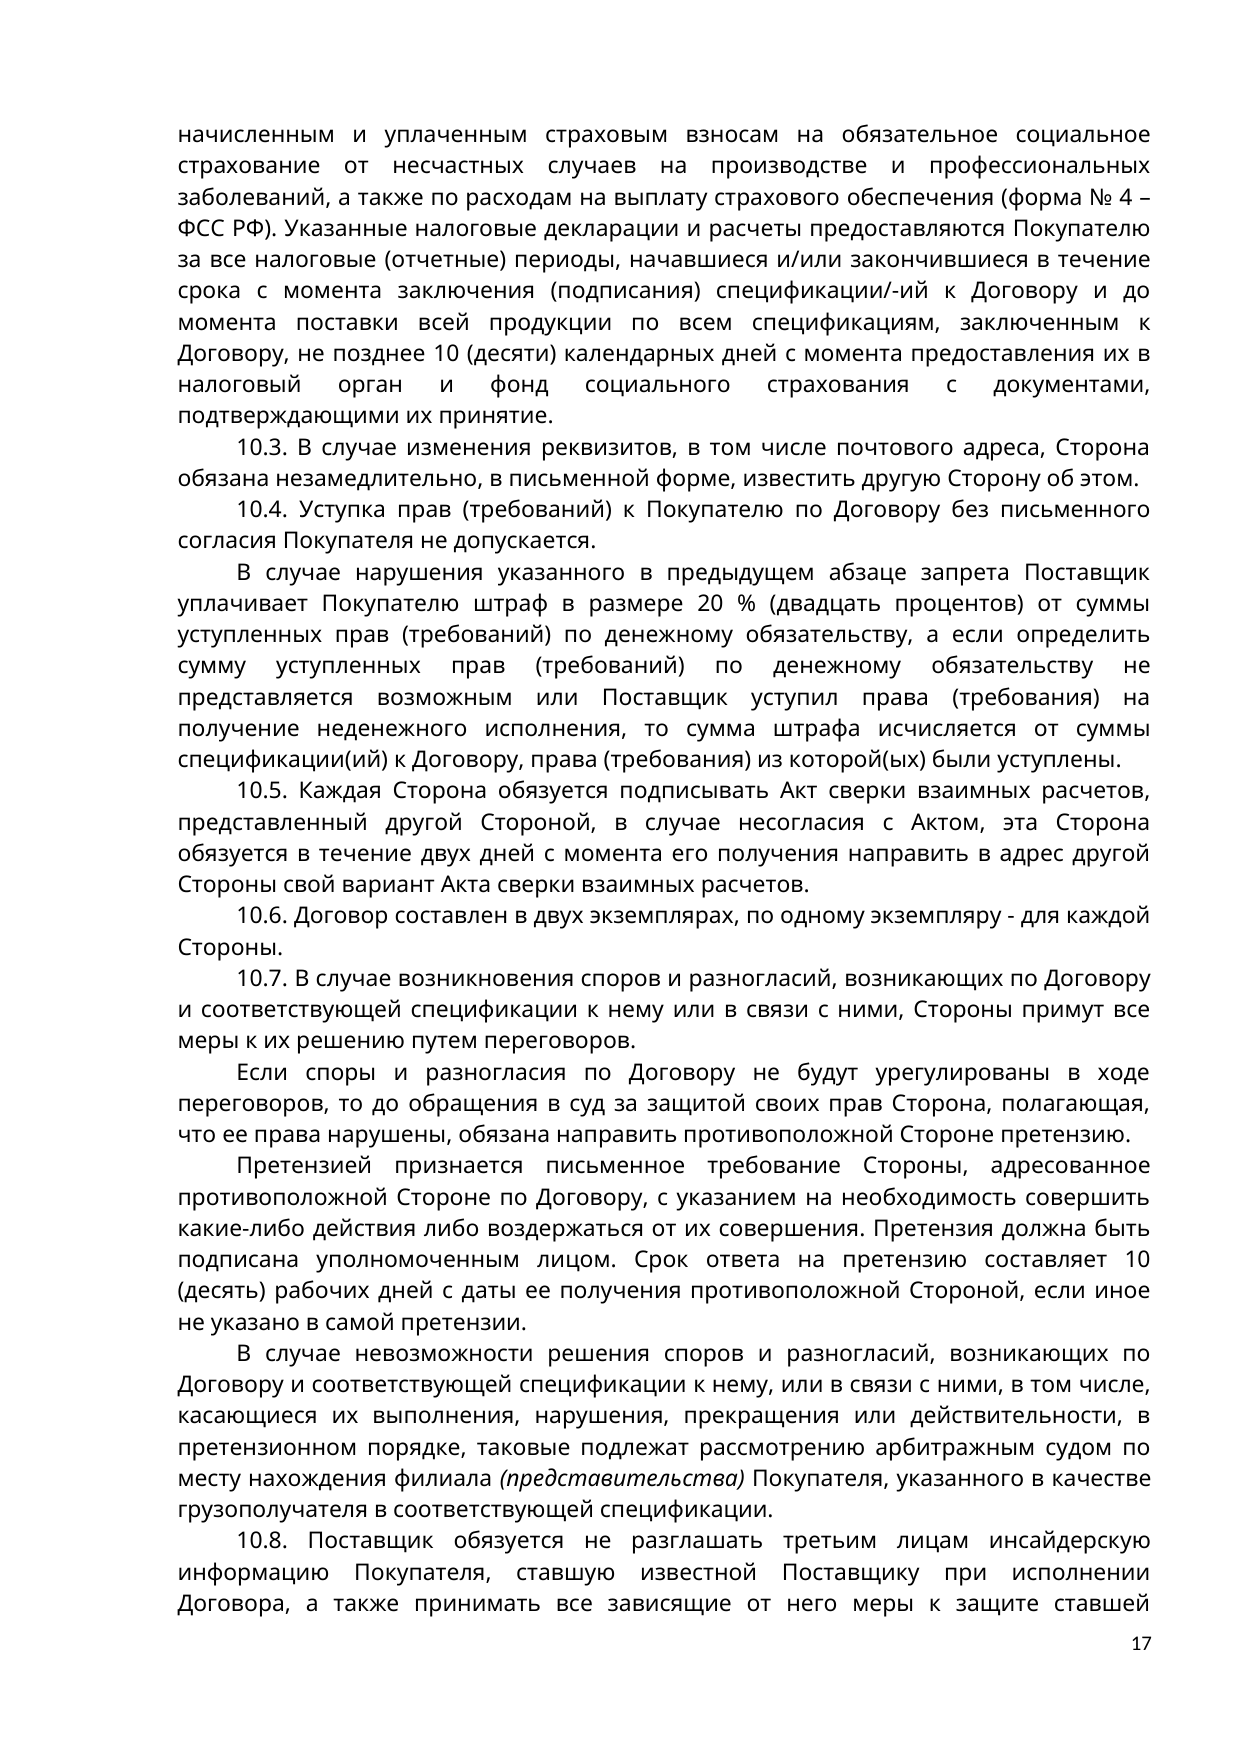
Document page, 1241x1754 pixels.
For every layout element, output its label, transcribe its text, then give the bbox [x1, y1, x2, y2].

text 10.3. В случае изменения реквизитов, в том числе почтового адреса, Сторона обязана незамедлительно, в письменной форме, известить другую Сторону об этом. [177, 431, 1152, 493]
text Если споры и разногласия по Договору не будут урегулированы в ходе переговоров, то до обращения в суд за защитой своих прав Сторона, полагающая, что ее права нарушены, обязана направить противоположной Стороне претензию. [177, 1056, 1152, 1149]
text 10.7. В случае возникновения споров и разногласий, возникающих по Договору и соответствующей спецификации к нему или в связи с ними, Стороны примут все меры к их решению путем переговоров. [177, 962, 1152, 1056]
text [177, 1524, 1152, 1618]
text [177, 118, 1152, 431]
text В случае нарушения указанного в предыдущем абзаце запрета Поставщик уплачивает Покупателю штраф в размере 20 % (двадцать процентов) от суммы уступленных прав (требований) по денежному обязательству, а если определить сумму уступленных прав (требований) по денежному обязательству не представляется возможным или Поставщик уступил права (требования) на получение неденежного исполнения, то сумма штрафа исчисляется от суммы спецификации(ий) к Договору, права (требования) из которой(ых) были уступлены. [177, 556, 1152, 774]
text В случае невозможности решения споров и разногласий, возникающих по Договору и соответствующей спецификации к нему, или в связи с ними, в том числе, касающиеся их выполнения, нарушения, прекращения или действительности, в претензионном порядке, таковые подлежат рассмотрению арбитражным судом по месту нахождения филиала (представительства) Покупателя, указанного в качестве грузополучателя в соответствующей спецификации. [177, 1337, 1152, 1524]
text Претензией признается письменное требование Стороны, адресованное противоположной Стороне по Договору, с указанием на необходимость совершить какие-либо действия либо воздержаться от их совершения. Претензия должна быть подписана уполномоченным лицом. Срок ответа на претензию составляет 10 (десять) рабочих дней с даты ее получения противоположной Стороной, если иное не указано в самой претензии. [177, 1149, 1152, 1337]
text 10.4. Уступка прав (требований) к Покупателю по Договору без письменного согласия Покупателя не допускается. [177, 493, 1152, 556]
text 10.5. Каждая Сторона обязуется подписывать Акт сверки взаимных расчетов, представленный другой Стороной, в случае несогласия с Актом, эта Сторона обязуется в течение двух дней с момента его получения направить в адрес другой Стороны свой вариант Акта сверки взаимных расчетов. [177, 774, 1152, 899]
text 10.6. Договор составлен в двух экземплярах, по одному экземпляру - для каждой Стороны. [177, 899, 1152, 962]
